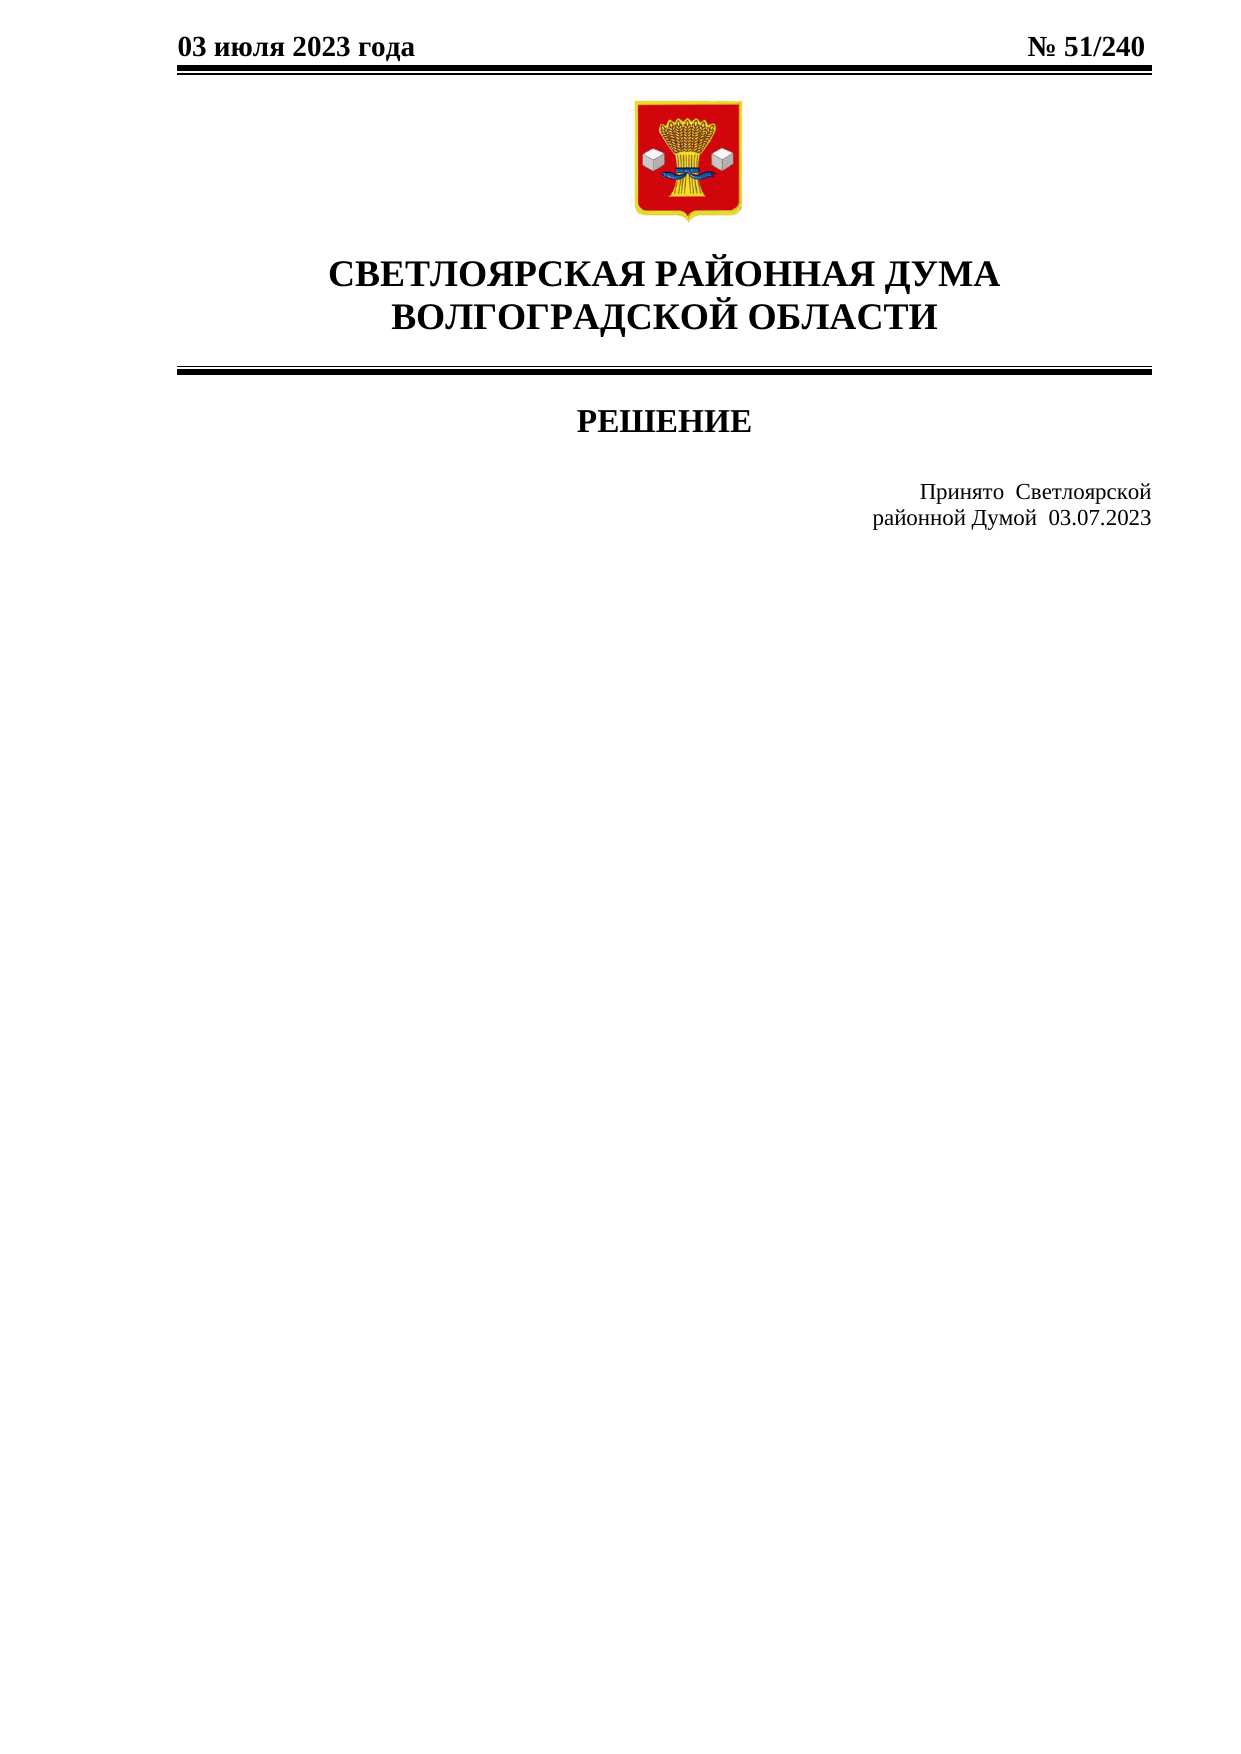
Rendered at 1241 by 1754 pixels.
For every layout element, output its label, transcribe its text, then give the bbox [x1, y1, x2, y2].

text РЕШЕНИЕ [177, 401, 1152, 440]
picture [630, 96, 749, 223]
text районной Думой 03.07.2023 [177, 504, 1152, 531]
text Принято Светлоярской [177, 478, 1152, 504]
text СВЕТЛОЯРСКАЯ РАЙОННАЯ ДУМА [177, 251, 1152, 294]
text ВОЛГОГРАДСКОЙ ОБЛАСТИ [177, 294, 1152, 337]
text 03 июля 2023 года № 51/240 [177, 29, 1152, 65]
